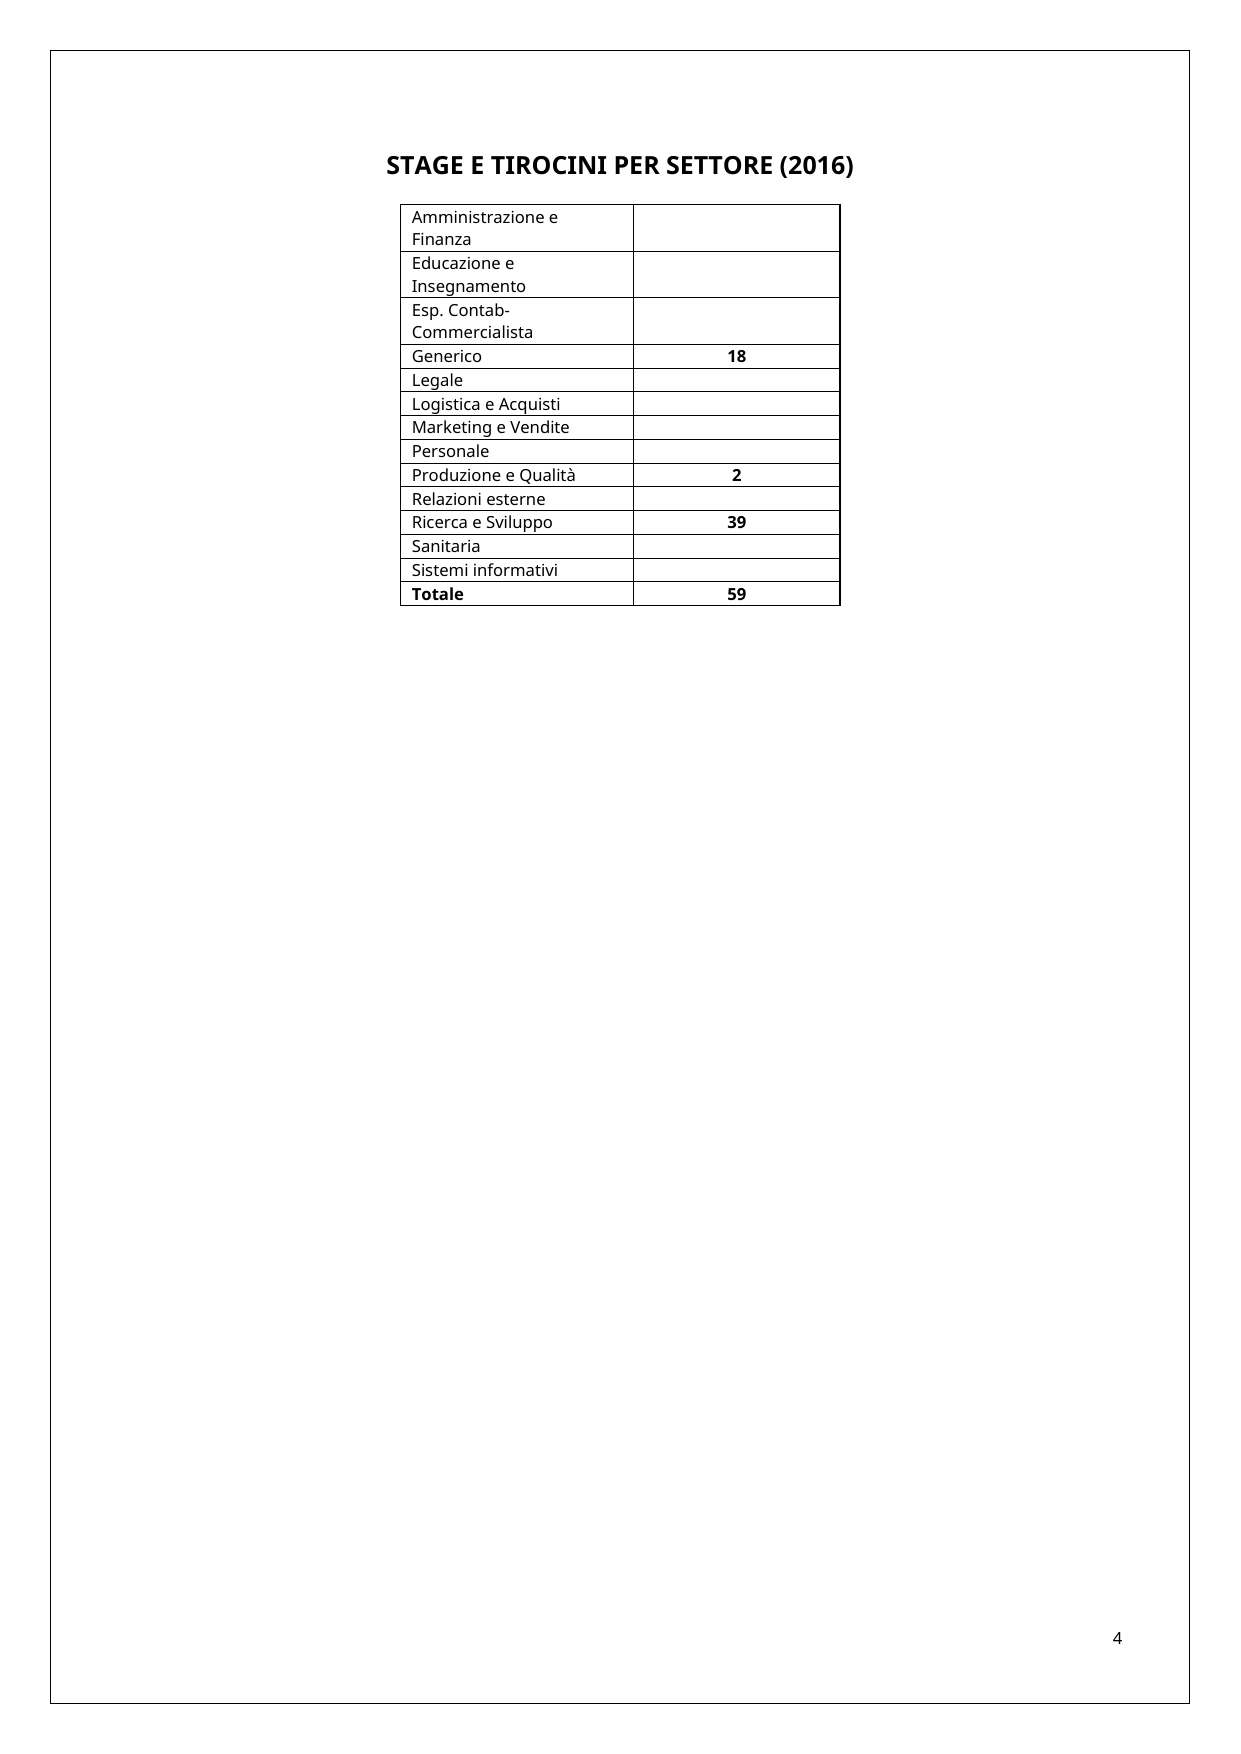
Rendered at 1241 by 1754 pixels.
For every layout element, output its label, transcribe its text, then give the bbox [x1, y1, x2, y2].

table_cell 2 [634, 464, 839, 486]
table_cell Sanitaria [401, 535, 633, 557]
table_cell 59 [634, 582, 839, 605]
table_cell [634, 252, 839, 297]
table_cell Totale [401, 582, 633, 605]
table_cell [634, 298, 839, 344]
table_cell Produzione e Qualità [401, 464, 633, 486]
table_cell [634, 369, 839, 391]
table_cell [634, 487, 839, 510]
table_cell Educazione e Insegnamento [401, 252, 633, 297]
table_cell [634, 559, 839, 581]
table_cell Generico [401, 345, 633, 367]
table_cell Esp. Contab-Commercialista [401, 298, 633, 344]
table_header [634, 205, 839, 251]
table_cell [634, 392, 839, 415]
table_cell 18 [634, 345, 839, 367]
text STAGE E TIROCINI PER SETTORE (2016) [118, 147, 1122, 182]
table_header Amministrazione e Finanza [401, 205, 633, 251]
table_cell Personale [401, 440, 633, 462]
table_cell Marketing e Vendite [401, 416, 633, 439]
table_cell Ricerca e Sviluppo [401, 511, 633, 534]
table_cell Sistemi informativi [401, 559, 633, 581]
table_cell [634, 440, 839, 462]
table_cell [634, 416, 839, 439]
table_cell 39 [634, 511, 839, 534]
table_cell Legale [401, 369, 633, 391]
table_cell Relazioni esterne [401, 487, 633, 510]
table_cell [634, 535, 839, 557]
table_cell Logistica e Acquisti [401, 392, 633, 415]
